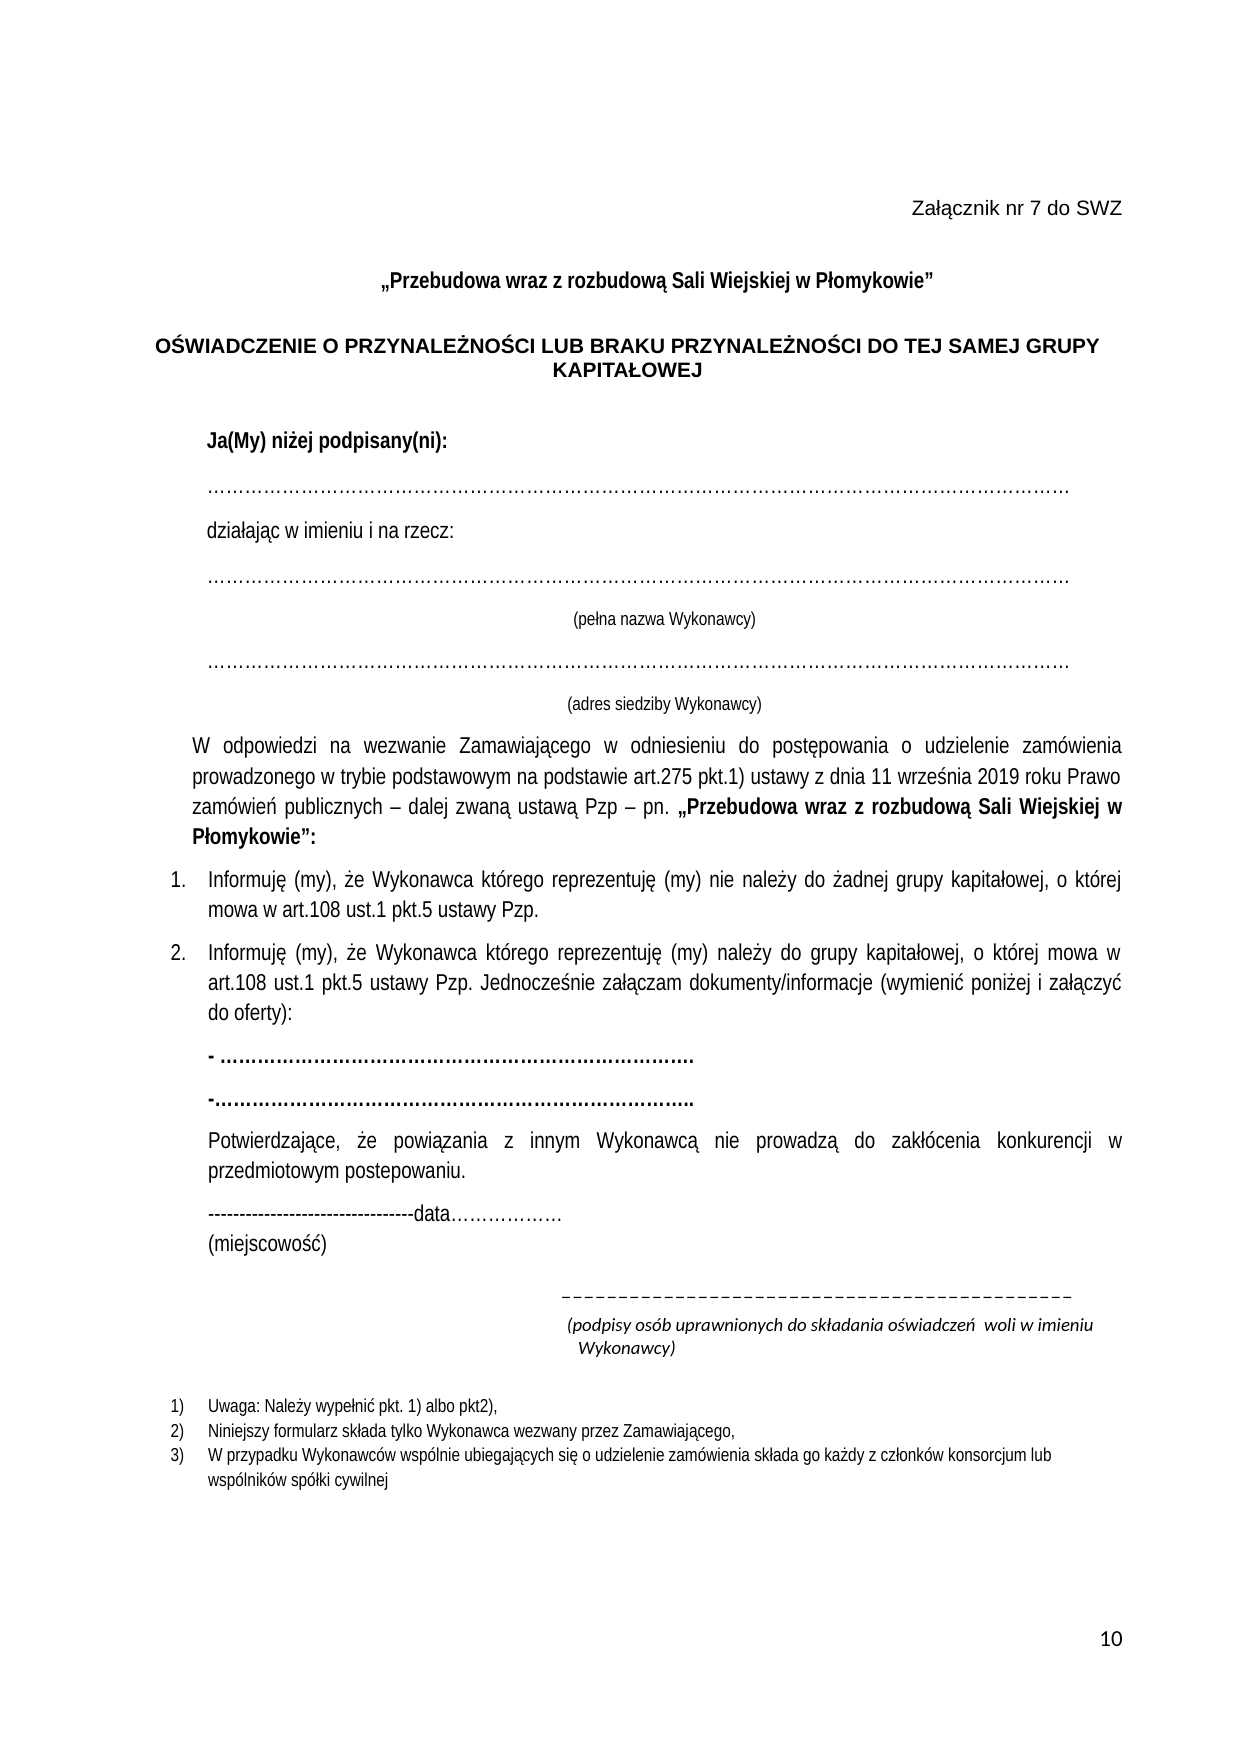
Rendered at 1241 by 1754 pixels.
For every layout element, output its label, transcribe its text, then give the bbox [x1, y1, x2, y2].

text (adres siedziby Wykonawcy) [207, 692, 1122, 714]
list Niniejszy formularz składa tylko Wykonawca wezwany przez Zamawiającego, [170, 1419, 1122, 1441]
text ………………………………………………………………………………………………………………………… [207, 472, 1122, 498]
text OŚWIADCZENIE O PRZYNALEŻNOŚCI LUB BRAKU PRZYNALEŻNOŚCI DO TEJ SAMEJ GRUPY KAPITAŁOWEJ [133, 334, 1122, 382]
text (podpisy osób uprawnionych do składania oświadczeń woli w imieniu Wykonawcy) [133, 1313, 1122, 1359]
text Ja(My) niżej podpisany(ni): [207, 427, 1122, 453]
text Potwierdzające, że powiązania z innym Wykonawcą nie prowadzą do zakłócenia konkurencji w przedmiotowym postepowaniu. [208, 1127, 1122, 1184]
text ---------------------------------data……………… [208, 1200, 1122, 1226]
list W przypadku Wykonawców wspólnie ubiegających się o udzielenie zamówienia składa go każdy z członków konsorcjum lub wspólników spółki cywilnej [170, 1444, 1122, 1491]
list Uwaga: Należy wypełnić pkt. 1) albo pkt2), [170, 1395, 1122, 1416]
text - …………………………………………………………………. [208, 1042, 1122, 1068]
text -………………………………………………………………….. [208, 1084, 1122, 1111]
text Załącznik nr 7 do SWZ [192, 196, 1122, 219]
text W odpowiedzi na wezwanie Zamawiającego w odniesieniu do postępowania o udzielenie zamówienia prowadzonego w trybie podstawowym na podstawie art.275 pkt.1) ustawy z dnia 11 września 2019 roku Prawo zamówień publicznych – dalej zwaną ustawą Pzp – pn. „Przebudowa wraz z rozbudową Sali Wiejskiej w Płomykowie”: [192, 732, 1122, 849]
text (pełna nazwa Wykonawcy) [207, 607, 1122, 629]
text działając w imieniu i na rzecz: [207, 517, 1122, 544]
text ………………………………………………………………………………………………………………………… [207, 562, 1122, 589]
list Informuję (my), że Wykonawca którego reprezentuję (my) należy do grupy kapitałowej, o której mowa w art.108 ust.1 pkt.5 ustawy Pzp. Jednocześnie załączam dokumenty/informacje (wymienić poniżej i załączyć do oferty): [170, 939, 1122, 1025]
text _____________________________________________ [133, 1273, 1122, 1301]
text „Przebudowa wraz z rozbudową Sali Wiejskiej w Płomykowie” [192, 267, 1122, 294]
text (miejscowość) [208, 1230, 1122, 1257]
list Informuję (my), że Wykonawca którego reprezentuję (my) nie należy do żadnej grupy kapitałowej, o której mowa w art.108 ust.1 pkt.5 ustawy Pzp. [170, 866, 1122, 922]
text ………………………………………………………………………………………………………………………… [207, 647, 1122, 674]
